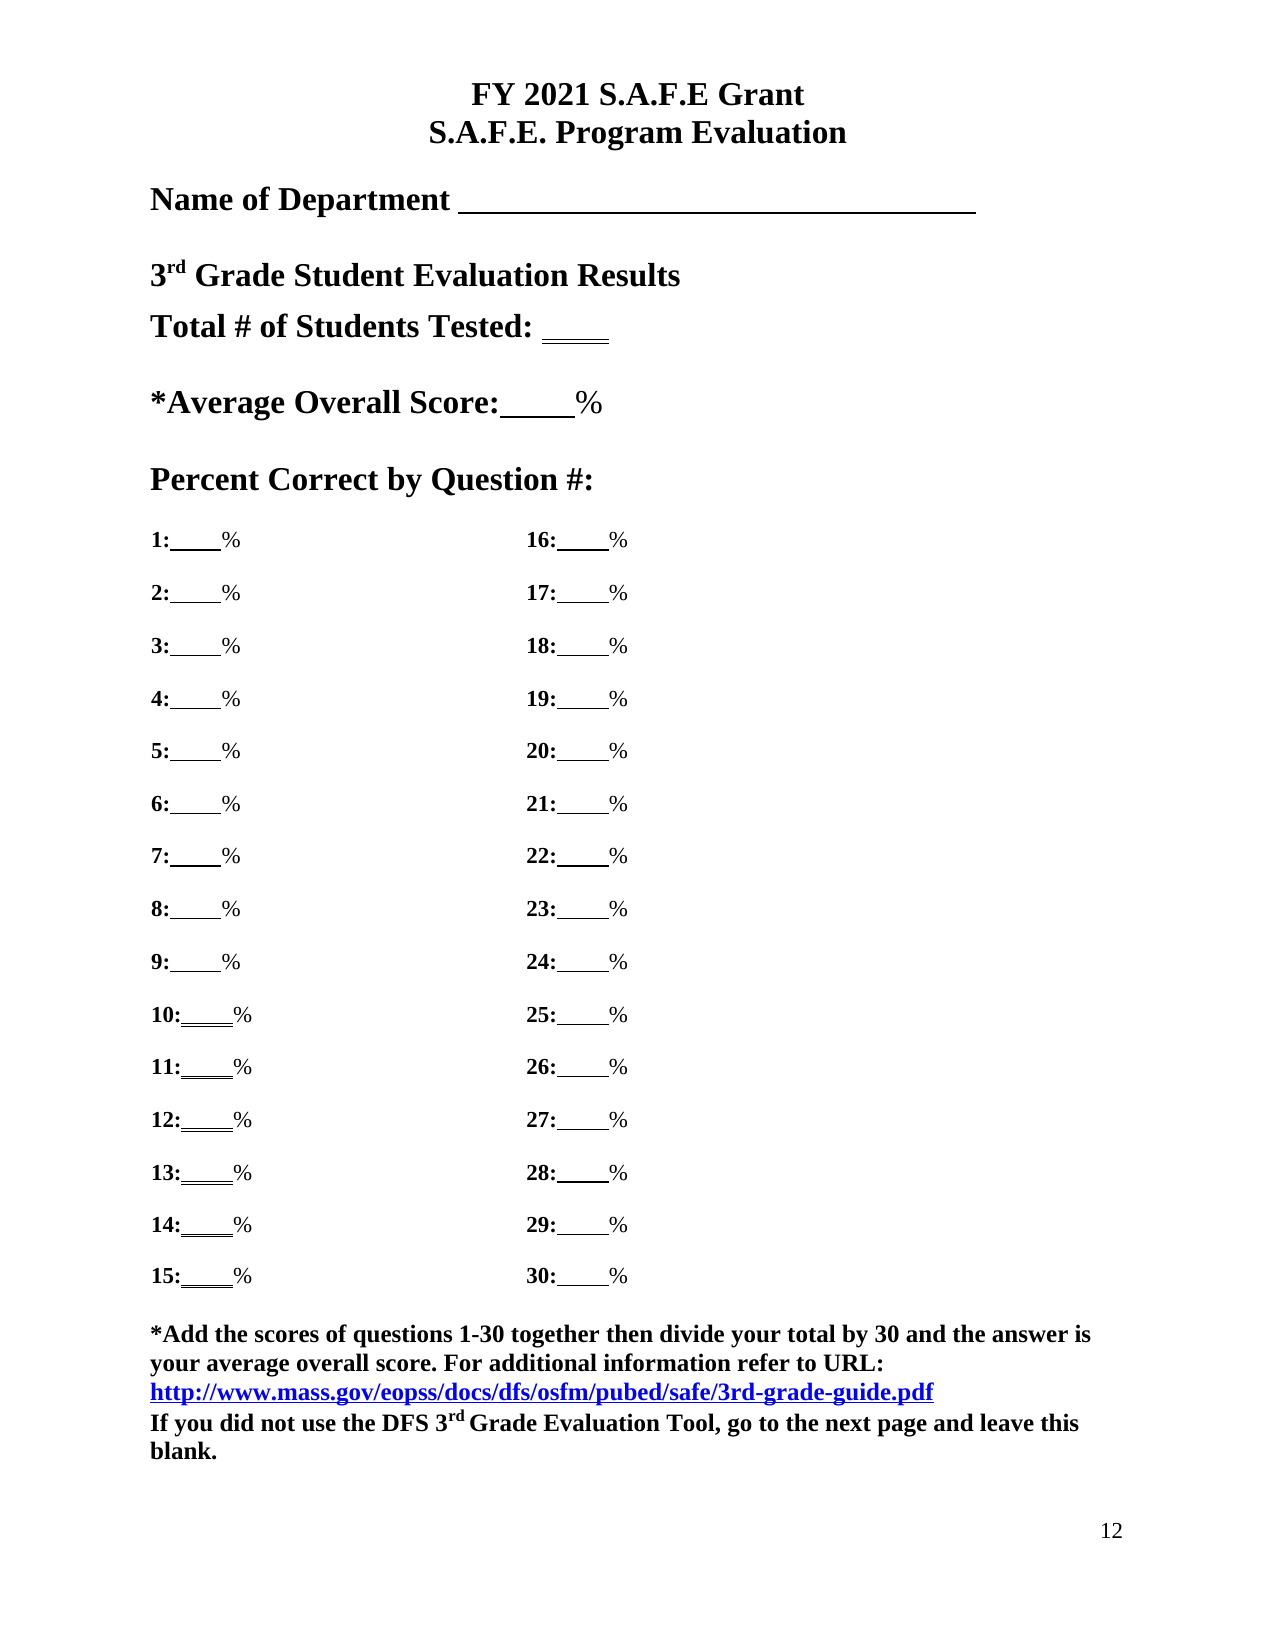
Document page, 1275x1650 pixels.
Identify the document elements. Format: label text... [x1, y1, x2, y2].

table_cell 6: % [146, 777, 389, 830]
table_cell 5: % [146, 725, 389, 777]
text *Add the scores of questions 1-30 together then divide your total by 30 and the answer is your average overall score. For additional information refer to URL: http://www.mass.gov/eopss/docs/dfs/osfm/pubed/safe/3rd-grade-guide.pdf [150, 1319, 1092, 1406]
table_cell 30: % [389, 1251, 632, 1290]
table_header 1: % [146, 528, 389, 567]
table_cell 27: % [389, 1093, 632, 1146]
table_cell 17: % [389, 567, 632, 619]
table_cell 12: % [146, 1093, 389, 1146]
table_cell 9: % [146, 935, 389, 988]
table_cell 7: % [146, 830, 389, 883]
table_cell 20: % [389, 725, 632, 777]
table_cell 4: % [146, 672, 389, 724]
table_cell 25: % [389, 988, 632, 1041]
table_cell 3: % [146, 619, 389, 672]
table_cell 15: % [146, 1251, 389, 1290]
table_cell 8: % [146, 883, 389, 935]
table_cell 11: % [146, 1041, 389, 1093]
text 3rd Grade Student Evaluation Results Total # of Students Tested: [150, 255, 683, 345]
table_header 16: % [389, 528, 632, 567]
table_cell 18: % [389, 619, 632, 672]
table_cell 24: % [389, 935, 632, 988]
text *Average Overall Score: % [150, 383, 1212, 421]
table_cell 29: % [389, 1199, 632, 1251]
table_cell 28: % [389, 1146, 632, 1199]
table_cell 14: % [146, 1199, 389, 1251]
table_cell 2: % [146, 567, 389, 619]
table_cell 23: % [389, 883, 632, 935]
table_cell 10: % [146, 988, 389, 1041]
table_cell 26: % [389, 1041, 632, 1093]
text If you did not use the DFS 3rd Grade Evaluation Tool, go to the next page and leave this blank. [150, 1406, 1092, 1465]
table_cell 13: % [146, 1146, 389, 1199]
table_cell 19: % [389, 672, 632, 724]
table_cell 22: % [389, 830, 632, 883]
text Name of Department [150, 179, 1212, 217]
table_cell 21: % [389, 777, 632, 830]
text Percent Correct by Question #: [150, 459, 1212, 498]
